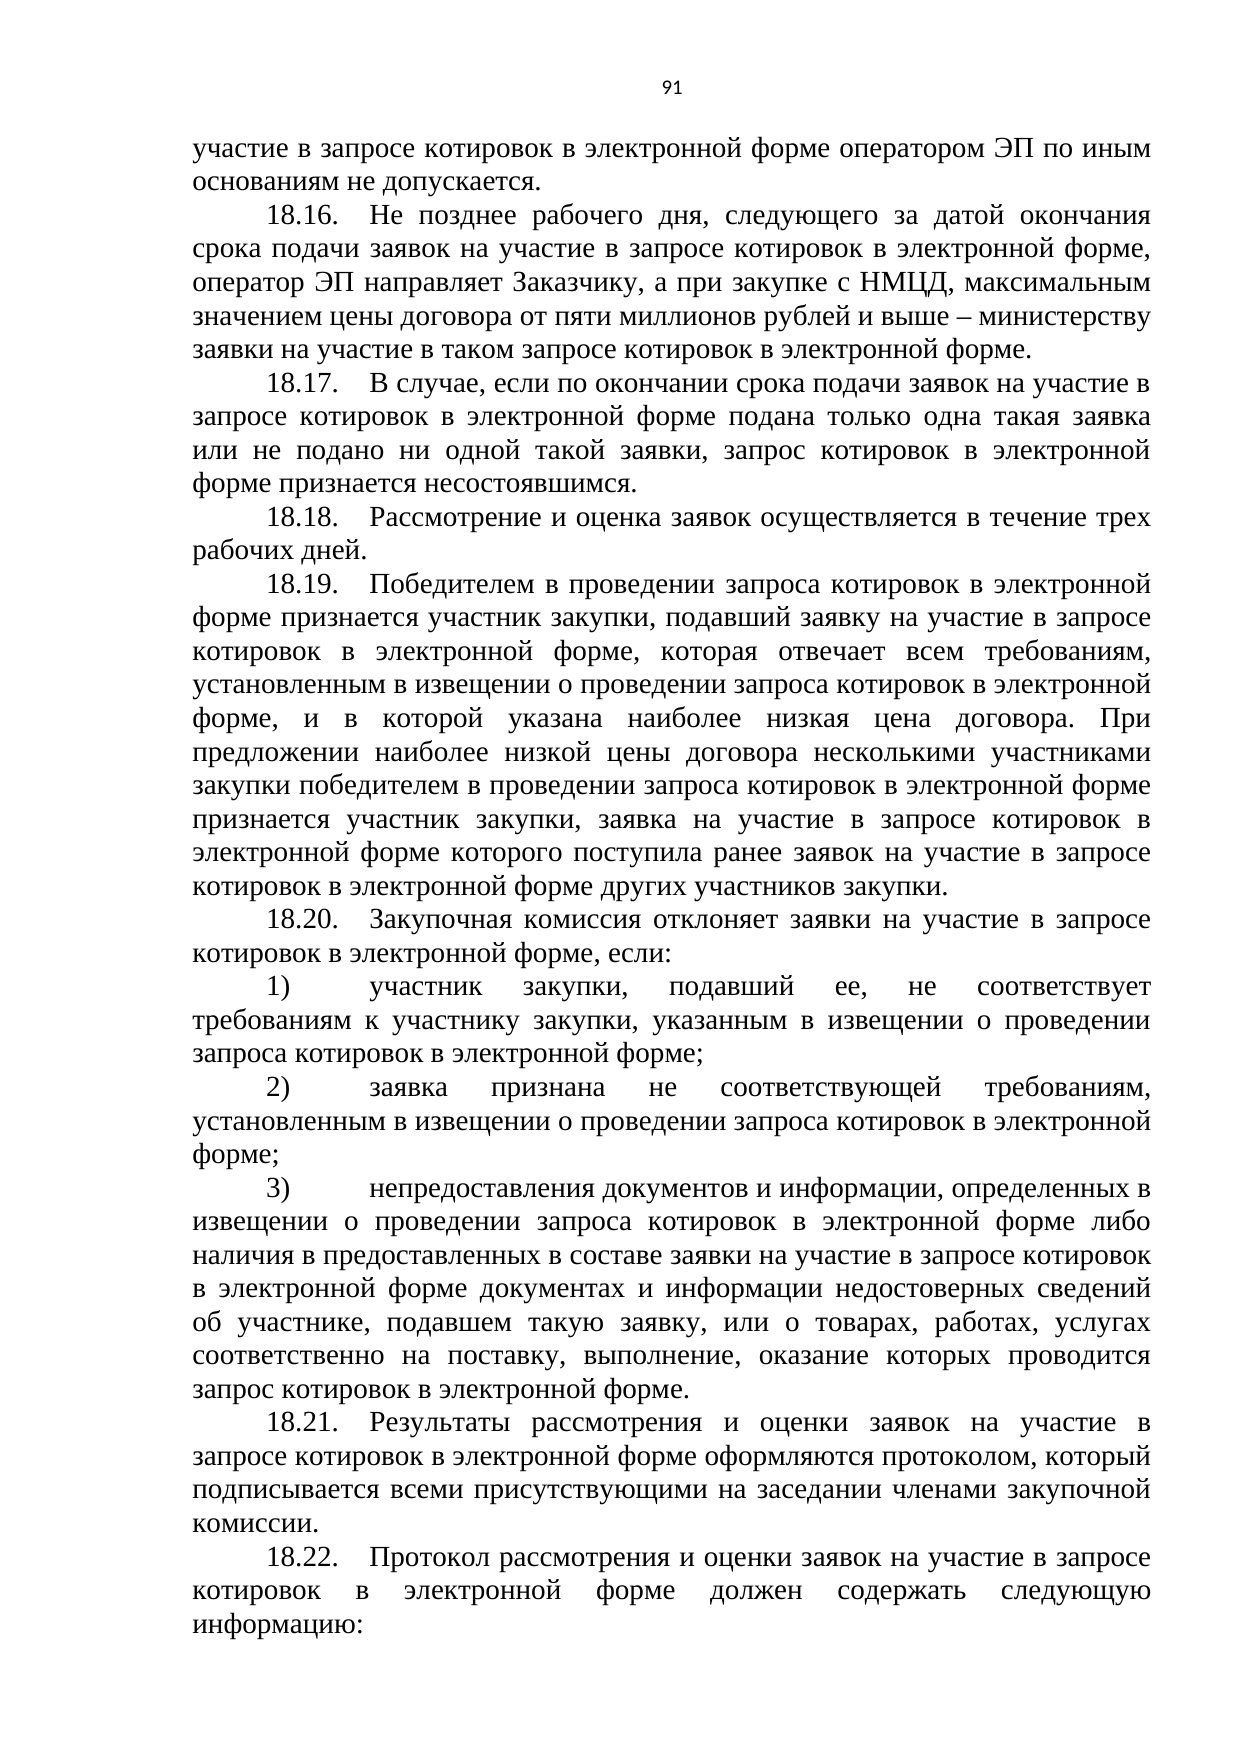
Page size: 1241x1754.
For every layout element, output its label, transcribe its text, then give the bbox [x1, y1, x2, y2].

list В случае, если по окончании срока подачи заявок на участие в запросе котировок в электронной форме подана только одна такая заявка или не подано ни одной такой заявки, запрос котировок в электронной форме признается несостоявшимся. [192, 365, 1152, 499]
list участник закупки, подавший ее, не соответствует требованиям к участнику закупки, указанным в извещении о проведении запроса котировок в электронной форме; [192, 968, 1152, 1069]
list Закупочная комиссия отклоняет заявки на участие в запросе котировок в электронной форме, если: [192, 901, 1152, 968]
list Не позднее рабочего дня, следующего за датой окончания срока подачи заявок на участие в запросе котировок в электронной форме, оператор ЭП направляет Заказчику, а при закупке с НМЦД, максимальным значением цены договора от пяти миллионов рублей и выше – министерству заявки на участие в таком запросе котировок в электронной форме. [192, 197, 1152, 365]
list непредоставления документов и информации, определенных в извещении о проведении запроса котировок в электронной форме либо наличия в предоставленных в составе заявки на участие в запросе котировок в электронной форме документах и информации недостоверных сведений об участнике, подавшем такую заявку, или о товарах, работах, услугах соответственно на поставку, выполнение, оказание которых проводится запрос котировок в электронной форме. [192, 1170, 1152, 1404]
list заявка признана не соответствующей требованиям, установленным в извещении о проведении запроса котировок в электронной форме; [192, 1069, 1152, 1170]
list Результаты рассмотрения и оценки заявок на участие в запросе котировок в электронной форме оформляются протоколом, который подписывается всеми присутствующими на заседании членами закупочной комиссии. [192, 1404, 1152, 1539]
list Протокол рассмотрения и оценки заявок на участие в запросе котировок в электронной форме должен содержать следующую информацию: [192, 1539, 1152, 1639]
list Победителем в проведении запроса котировок в электронной форме признается участник закупки, подавший заявку на участие в запросе котировок в электронной форме, которая отвечает всем требованиям, установленным в извещении о проведении запроса котировок в электронной форме, и в которой указана наиболее низкая цена договора. При предложении наиболее низкой цены договора несколькими участниками закупки победителем в проведении запроса котировок в электронной форме признается участник закупки, заявка на участие в запросе котировок в электронной форме которого поступила ранее заявок на участие в запросе котировок в электронной форме других участников закупки. [192, 566, 1152, 901]
list Рассмотрение и оценка заявок осуществляется в течение трех рабочих дней. [192, 499, 1152, 566]
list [192, 130, 1152, 197]
